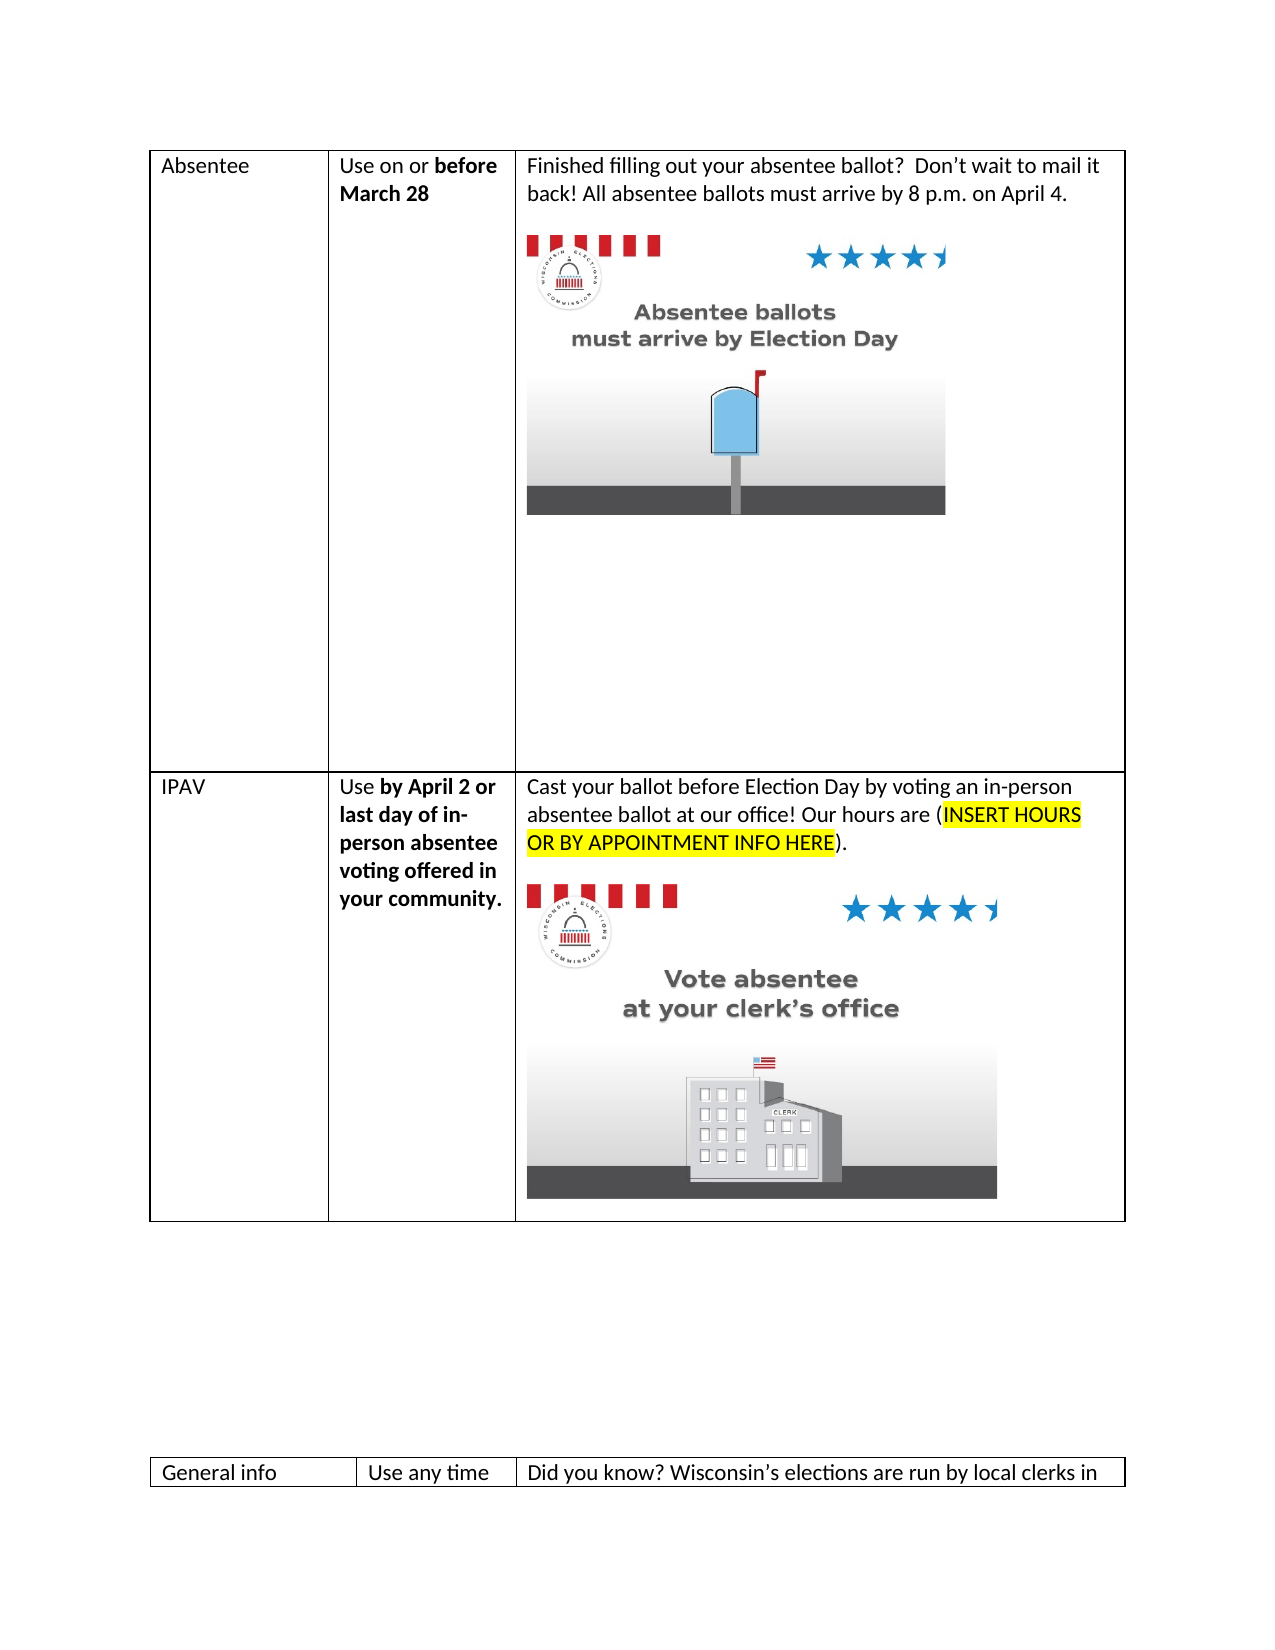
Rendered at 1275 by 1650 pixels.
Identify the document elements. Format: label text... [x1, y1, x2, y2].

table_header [517, 1458, 1124, 1486]
table_cell Use on or before March 28 [329, 151, 515, 771]
table_cell Use by April 2 or last day of in-person absentee voting offered in your community. [329, 773, 515, 1221]
picture [526, 884, 998, 1199]
table_header Use any time [357, 1458, 516, 1486]
table_cell Absentee [151, 151, 328, 771]
picture [526, 235, 946, 515]
table_cell Finished filling out your absentee ballot? Don’t wait to mail it back! All absentee ballots must arrive by 8 p.m. on April 4. [516, 151, 1124, 771]
table_cell IPAV [151, 773, 328, 1221]
table_cell Cast your ballot before Election Day by voting an in-person absentee ballot at our office! Our hours are (INSERT HOURS OR BY APPOINTMENT INFO HERE). [516, 773, 1124, 1221]
table_header General info [151, 1458, 356, 1486]
